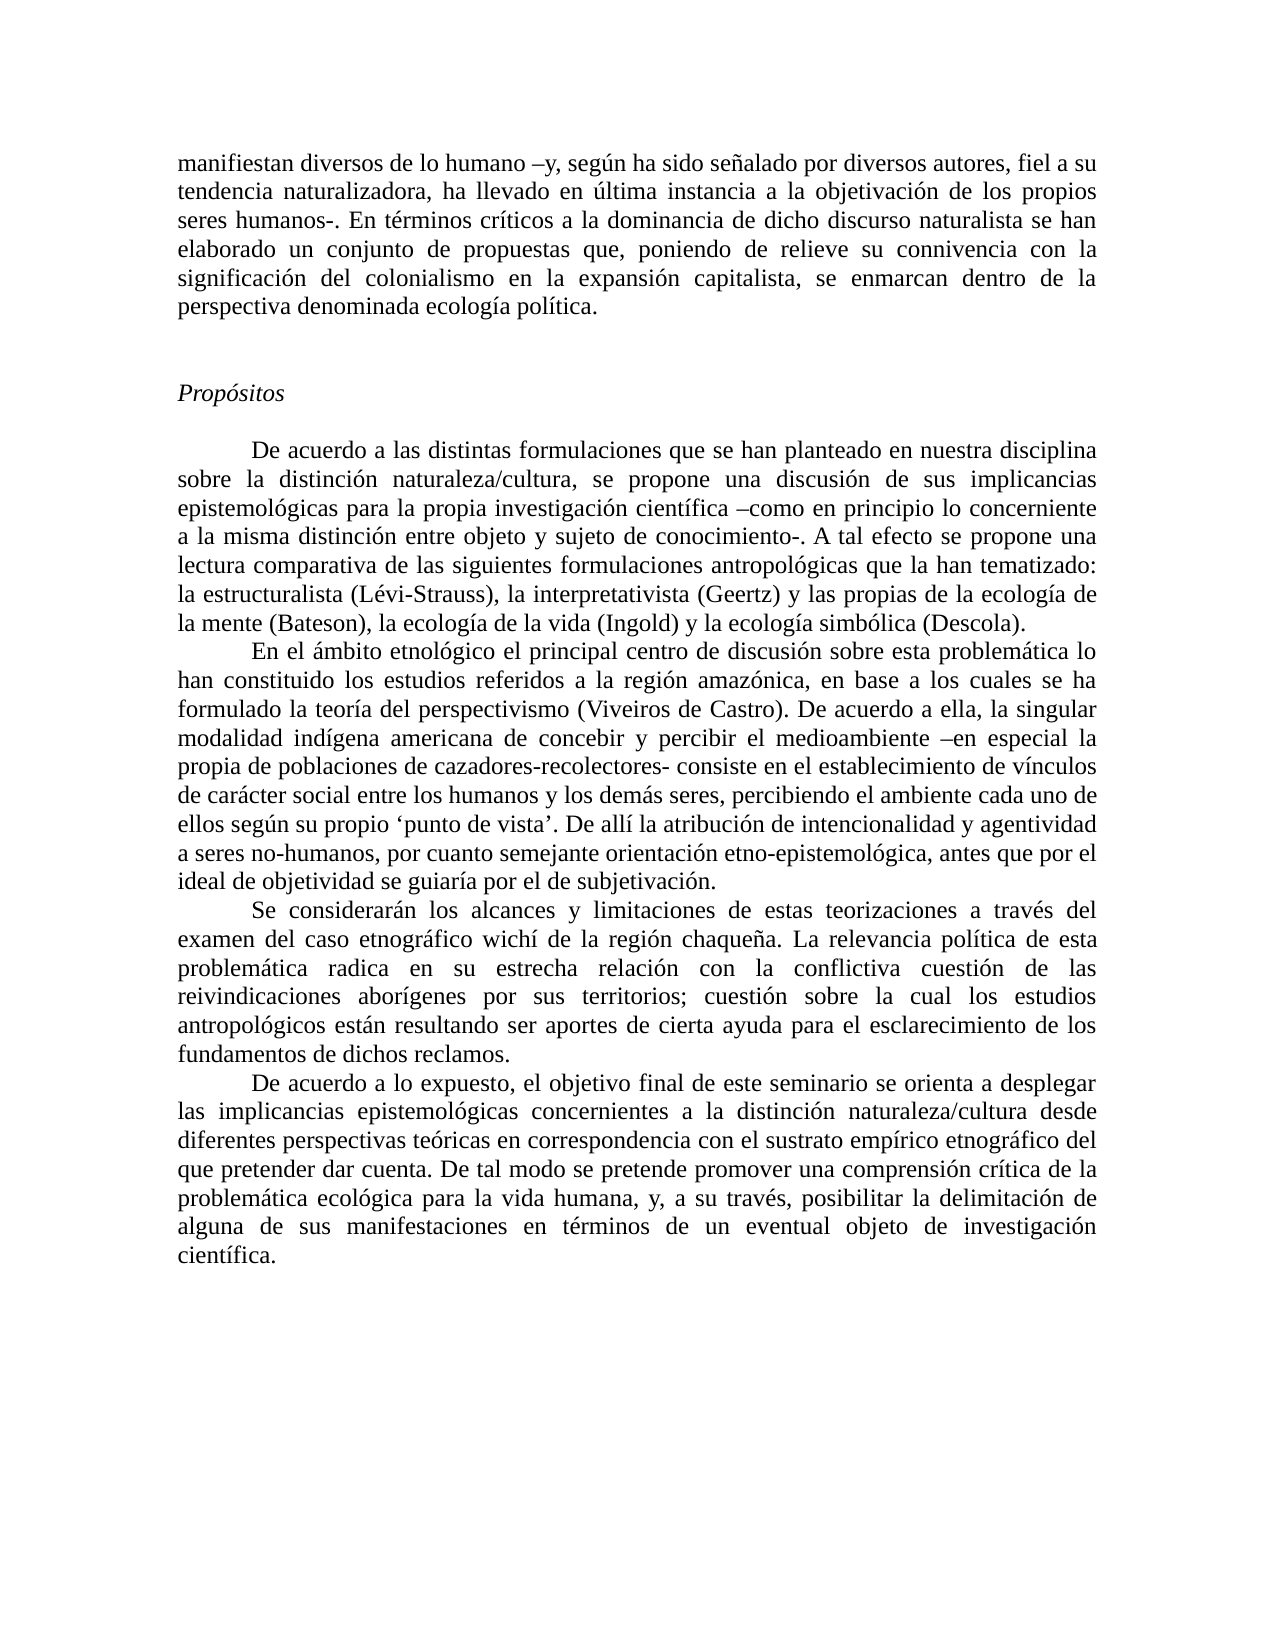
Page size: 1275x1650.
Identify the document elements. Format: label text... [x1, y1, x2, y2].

text De acuerdo a lo expuesto, el objetivo final de este seminario se orienta a desplegar las implicancias epistemológicas concernientes a la distinción naturaleza/cultura desde diferentes perspectivas teóricas en correspondencia con el sustrato empírico etnográfico del que pretender dar cuenta. De tal modo se pretende promover una comprensión crítica de la problemática ecológica para la vida humana, y, a su través, posibilitar la delimitación de alguna de sus manifestaciones en términos de un eventual objeto de investigación científica. [177, 1068, 1098, 1269]
text Propósitos [177, 378, 1098, 406]
text De acuerdo a las distintas formulaciones que se han planteado en nuestra disciplina sobre la distinción naturaleza/cultura, se propone una discusión de sus implicancias epistemológicas para la propia investigación científica –como en principio lo concerniente a la misma distinción entre objeto y sujeto de conocimiento-. A tal efecto se propone una lectura comparativa de las siguientes formulaciones antropológicas que la han tematizado: la estructuralista (Lévi-Strauss), la interpretativista (Geertz) y las propias de la ecología de la mente (Bateson), la ecología de la vida (Ingold) y la ecología simbólica (Descola). [177, 435, 1098, 636]
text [177, 148, 1098, 320]
text Se considerarán los alcances y limitaciones de estas teorizaciones a través del examen del caso etnográfico wichí de la región chaqueña. La relevancia política de esta problemática radica en su estrecha relación con la conflictiva cuestión de las reivindicaciones aborígenes por sus territorios; cuestión sobre la cual los estudios antropológicos están resultando ser aportes de cierta ayuda para el esclarecimiento de los fundamentos de dichos reclamos. [177, 895, 1098, 1068]
text En el ámbito etnológico el principal centro de discusión sobre esta problemática lo han constituido los estudios referidos a la región amazónica, en base a los cuales se ha formulado la teoría del perspectivismo (Viveiros de Castro). De acuerdo a ella, la singular modalidad indígena americana de concebir y percibir el medioambiente –en especial la propia de poblaciones de cazadores-recolectores- consiste en el establecimiento de vínculos de carácter social entre los humanos y los demás seres, percibiendo el ambiente cada uno de ellos según su propio ‘punto de vista’. De allí la atribución de intencionalidad y agentividad a seres no-humanos, por cuanto semejante orientación etno-epistemológica, antes que por el ideal de objetividad se guiaría por el de subjetivación. [177, 636, 1098, 895]
